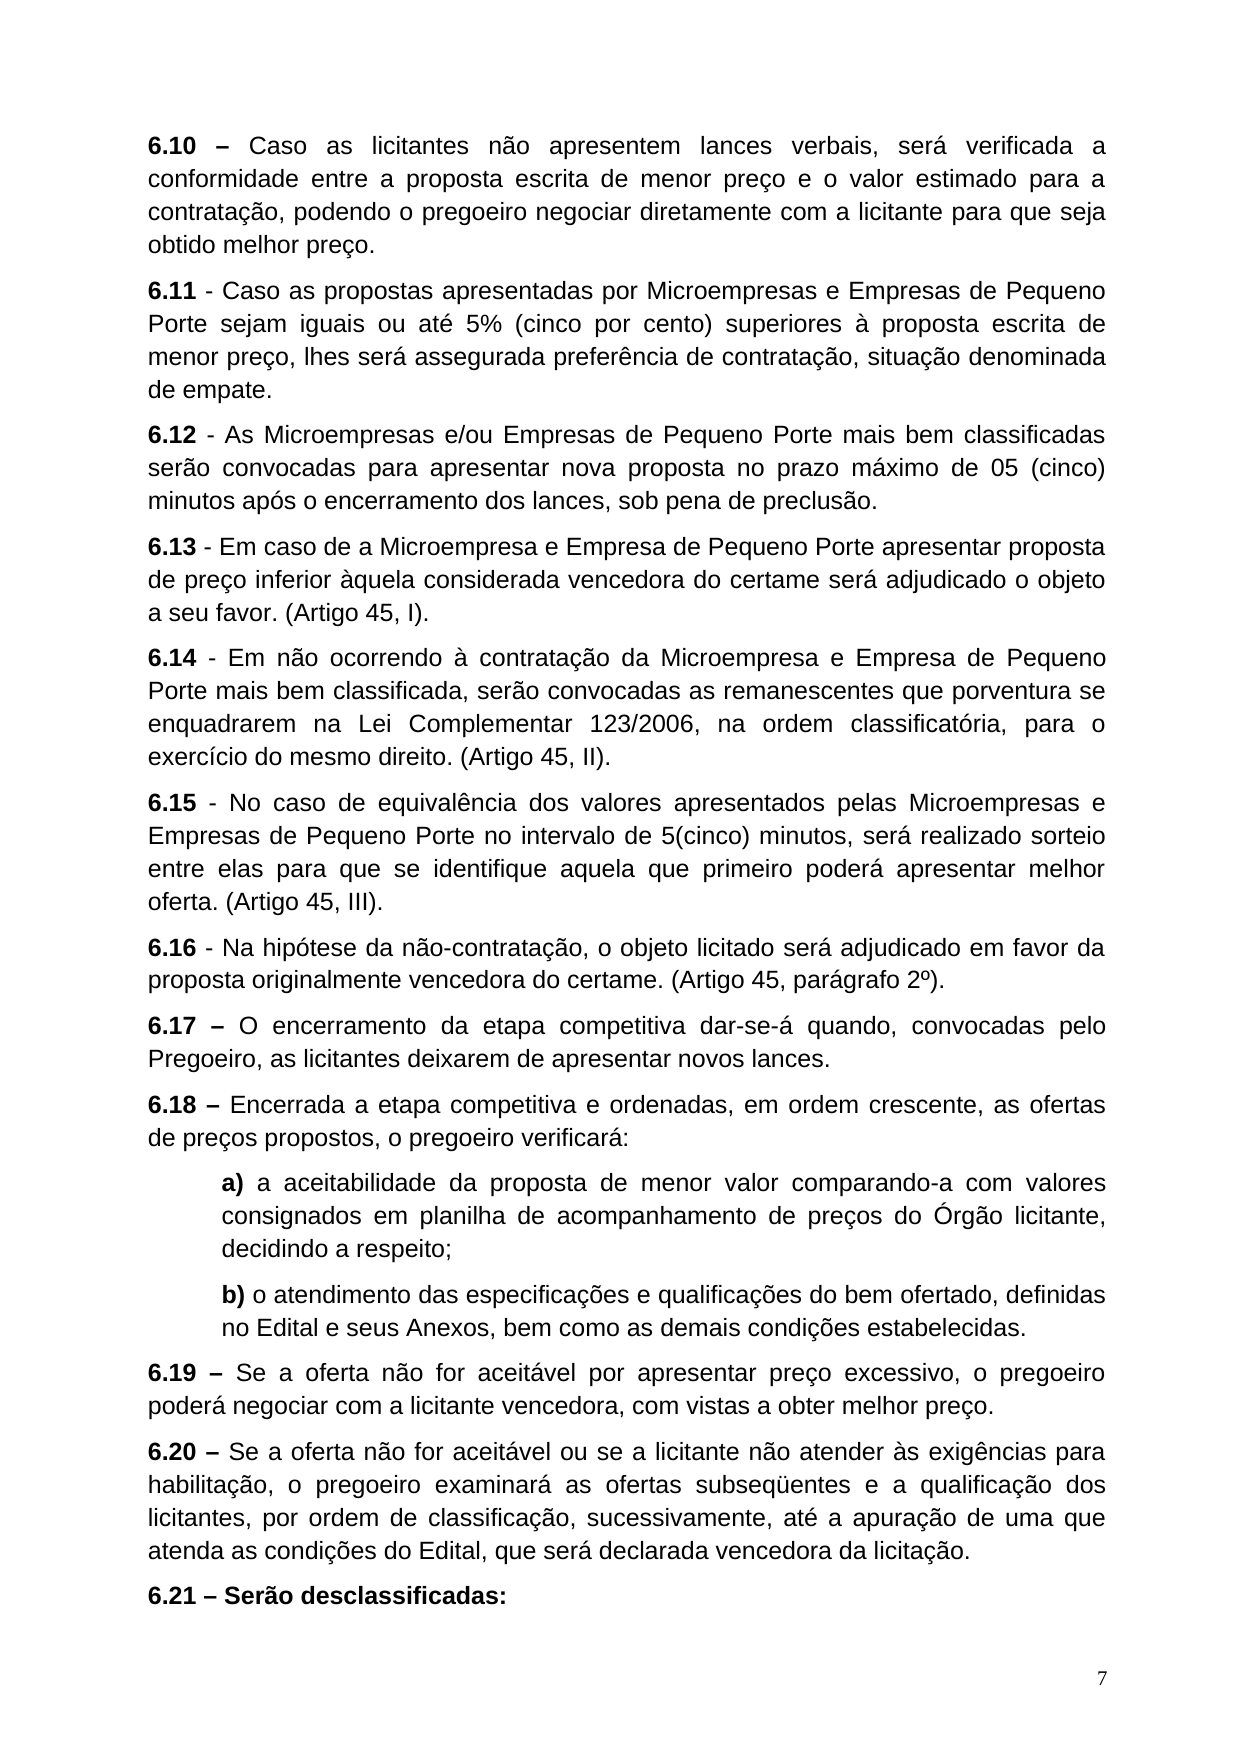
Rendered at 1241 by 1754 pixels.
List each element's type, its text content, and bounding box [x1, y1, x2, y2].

text 6.18 – Encerrada a etapa competitiva e ordenadas, em ordem crescente, as ofertas de preços propostos, o pregoeiro verificará: [148, 1089, 1107, 1151]
text 6.17 – O encerramento da etapa competitiva dar-se-á quando, convocadas pelo Pregoeiro, as licitantes deixarem de apresentar novos lances. [148, 1011, 1107, 1073]
text 6.21 – Serão desclassificadas: [148, 1581, 1107, 1610]
text 6.14 - Em não ocorrendo à contratação da Microempresa e Empresa de Pequeno Porte mais bem classificada, serão convocadas as remanescentes que porventura se enquadrarem na Lei Complementar 123/2006, na ordem classificatória, para o exercício do mesmo direito. (Artigo 45, II). [148, 643, 1107, 771]
text 6.15 - No caso de equivalência dos valores apresentados pelas Microempresas e Empresas de Pequeno Porte no intervalo de 5(cinco) minutos, será realizado sorteio entre elas para que se identifique aquela que primeiro poderá apresentar melhor oferta. (Artigo 45, III). [148, 788, 1107, 916]
text 6.12 - As Microempresas e/ou Empresas de Pequeno Porte mais bem classificadas serão convocadas para apresentar nova proposta no prazo máximo de 05 (cinco) minutos após o encerramento dos lances, sob pena de preclusão. [148, 420, 1107, 515]
text 6.20 – Se a oferta não for aceitável ou se a licitante não atender às exigências para habilitação, o pregoeiro examinará as ofertas subseqüentes e a qualificação dos licitantes, por ordem de classificação, sucessivamente, até a apuração de uma que atenda as condições do Edital, que será declarada vencedora da licitação. [148, 1437, 1107, 1564]
text 6.13 - Em caso de a Microempresa e Empresa de Pequeno Porte apresentar proposta de preço inferior àquela considerada vencedora do certame será adjudicado o objeto a seu favor. (Artigo 45, I). [148, 532, 1107, 627]
text 6.19 – Se a oferta não for aceitável por apresentar preço excessivo, o pregoeiro poderá negociar com a licitante vencedora, com vistas a obter melhor preço. [148, 1358, 1107, 1420]
text 6.16 - Na hipótese da não-contratação, o objeto licitado será adjudicado em favor da proposta originalmente vencedora do certame. (Artigo 45, parágrafo 2º). [148, 932, 1107, 994]
text 6.11 - Caso as propostas apresentadas por Microempresas e Empresas de Pequeno Porte sejam iguais ou até 5% (cinco por cento) superiores à proposta escrita de menor preço, lhes será assegurada preferência de contratação, situação denominada de empate. [148, 276, 1107, 403]
text b) o atendimento das especificações e qualificações do bem ofertado, definidas no Edital e seus Anexos, bem como as demais condições estabelecidas. [221, 1280, 1107, 1341]
text 6.10 – Caso as licitantes não apresentem lances verbais, será verificada a conformidade entre a proposta escrita de menor preço e o valor estimado para a contratação, podendo o pregoeiro negociar diretamente com a licitante para que seja obtido melhor preço. [148, 131, 1107, 259]
text a) a aceitabilidade da proposta de menor valor comparando-a com valores consignados em planilha de acompanhamento de preços do Órgão licitante, decidindo a respeito; [221, 1168, 1107, 1263]
